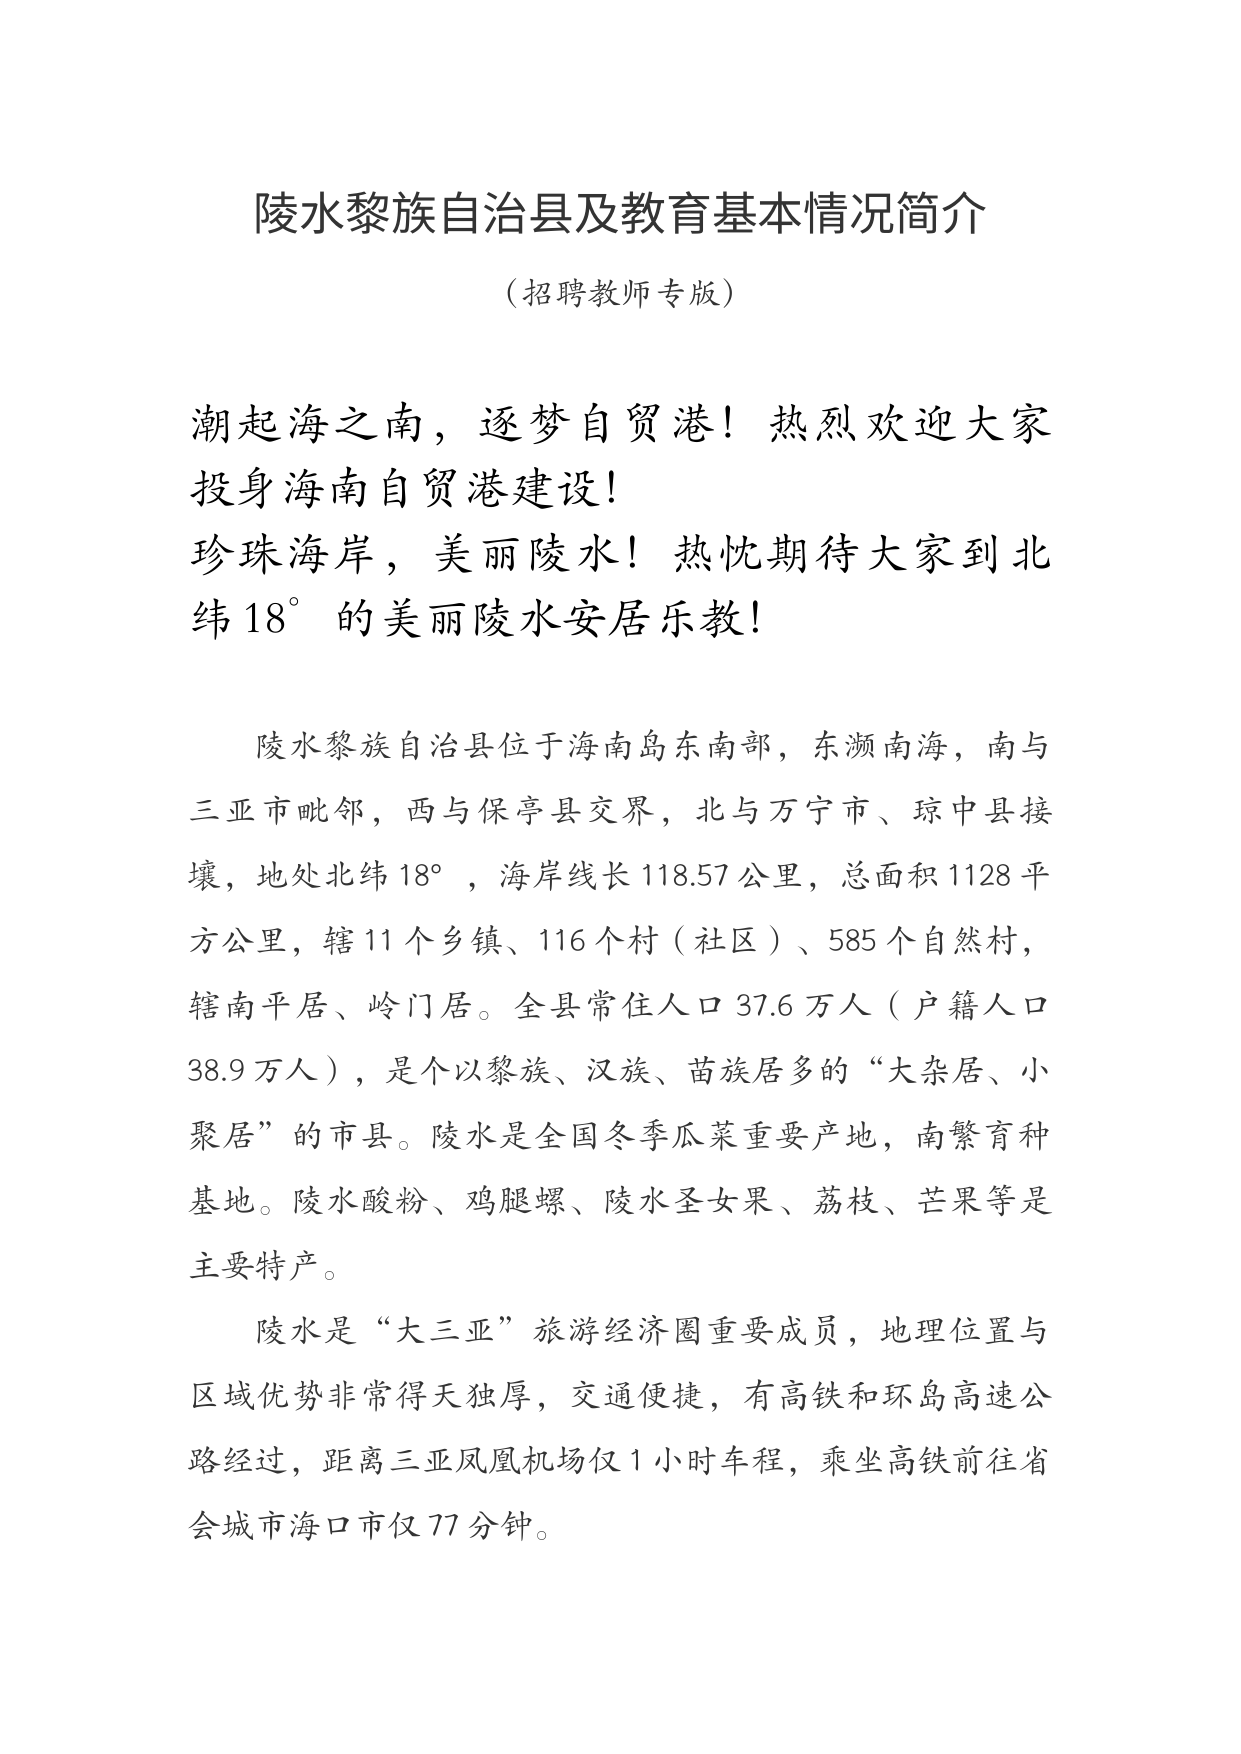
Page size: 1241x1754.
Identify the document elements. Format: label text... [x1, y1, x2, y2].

text 珍珠海岸，美丽陵水！热忱期待大家到北纬18°的美丽陵水安居乐教！ [187, 519, 1053, 649]
text 陵水黎族自治县及教育基本情况简介 [187, 162, 1053, 259]
text 潮起海之南，逐梦自贸港！热烈欢迎大家投身海南自贸港建设！ [187, 389, 1053, 519]
text 陵水是“大三亚”旅游经济圈重要成员，地理位置与区域优势非常得天独厚，交通便捷，有高铁和环岛高速公路经过，距离三亚凤凰机场仅1小时车程，乘坐高铁前往省会城市海口市仅77分钟。 [187, 1299, 1053, 1559]
text 陵水黎族自治县位于海南岛东南部，东濒南海，南与三亚市毗邻，西与保亭县交界，北与万宁市、琼中县接壤，地处北纬18°，海岸线长118.57公里，总面积1128平方公里，辖11个乡镇、116个村（社区）、585个自然村，辖南平居、岭门居。全县常住人口37.6万人（户籍人口38.9万人），是个以黎族、汉族、苗族居多的“大杂居、小聚居”的市县。陵水是全国冬季瓜菜重要产地，南繁育种基地。陵水酸粉、鸡腿螺、陵水圣女果、荔枝、芒果等是主要特产。 [187, 714, 1053, 1299]
text （招聘教师专版） [187, 259, 1053, 324]
